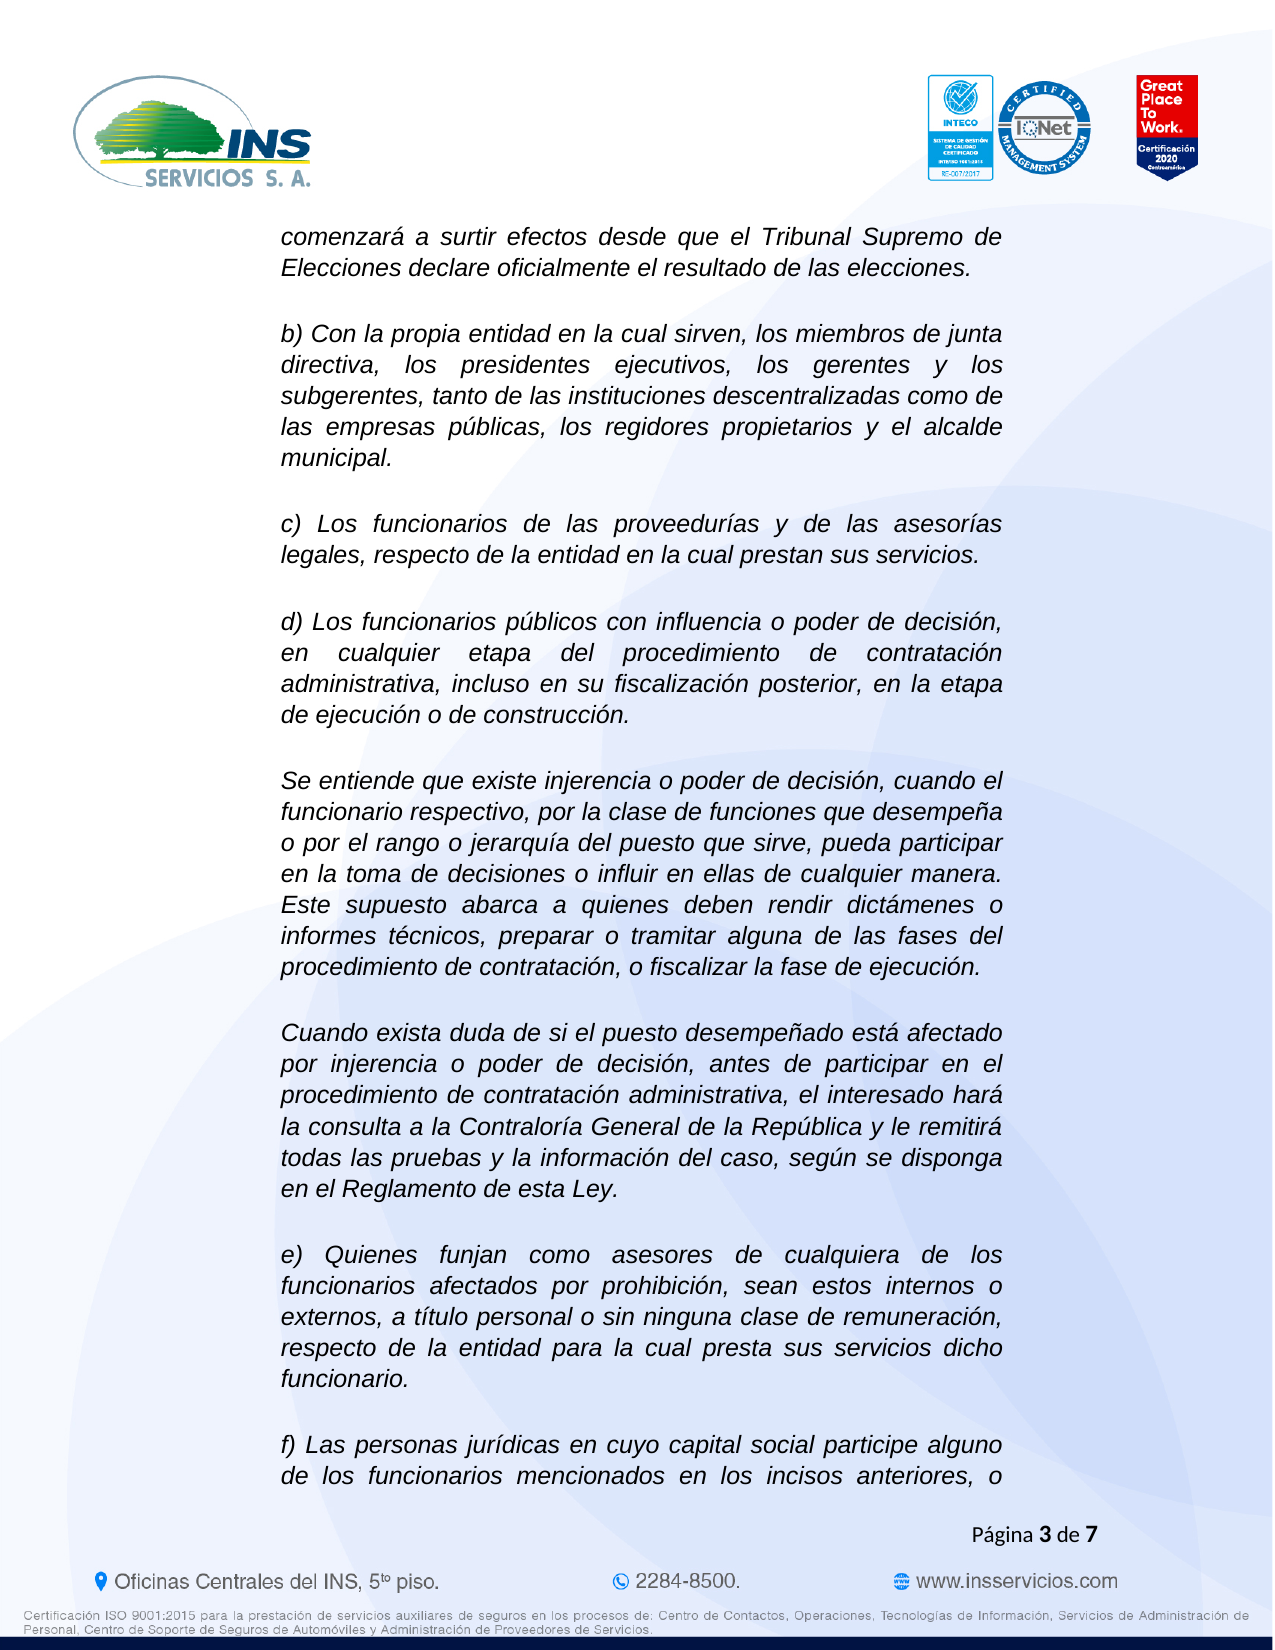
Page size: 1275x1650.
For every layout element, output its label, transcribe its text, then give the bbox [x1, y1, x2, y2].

text d) Los funcionarios públicos con influencia o poder de decisión, en cualquier etapa del procedimiento de contratación administrativa, incluso en su fiscalización posterior, en la etapa de ejecución o de construcción. [281, 607, 1004, 728]
picture [0, 0, 1273, 1650]
text e) Quienes funjan como asesores de cualquiera de los funcionarios afectados por prohibición, sean estos internos o externos, a título personal o sin ninguna clase de remuneración, respecto de la entidad para la cual presta sus servicios dicho funcionario. [281, 1240, 1004, 1393]
text Se entiende que existe injerencia o poder de decisión, cuando el funcionario respectivo, por la clase de funciones que desempeña o por el rango o jerarquía del puesto que sirve, pueda participar en la toma de decisiones o influir en ellas de cualquier manera. Este supuesto abarca a quienes deben rendir dictámenes o informes técnicos, preparar o tramitar alguna de las fases del procedimiento de contratación, o fiscalizar la fase de ejecución. [281, 766, 1004, 981]
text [281, 222, 1004, 281]
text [281, 1430, 1004, 1490]
text b) Con la propia entidad en la cual sirven, los miembros de junta directiva, los presidentes ejecutivos, los gerentes y los subgerentes, tanto de las instituciones descentralizadas como de las empresas públicas, los regidores propietarios y el alcalde municipal. [281, 319, 1004, 472]
text Cuando exista duda de si el puesto desempeñado está afectado por injerencia o poder de decisión, antes de participar en el procedimiento de contratación administrativa, el interesado hará la consulta a la Contraloría General de la República y le remitirá todas las pruebas y la información del caso, según se disponga en el Reglamento de esta Ley. [281, 1018, 1004, 1202]
text c) Los funcionarios de las proveedurías y de las asesorías legales, respecto de la entidad en la cual prestan sus servicios. [281, 509, 1004, 569]
